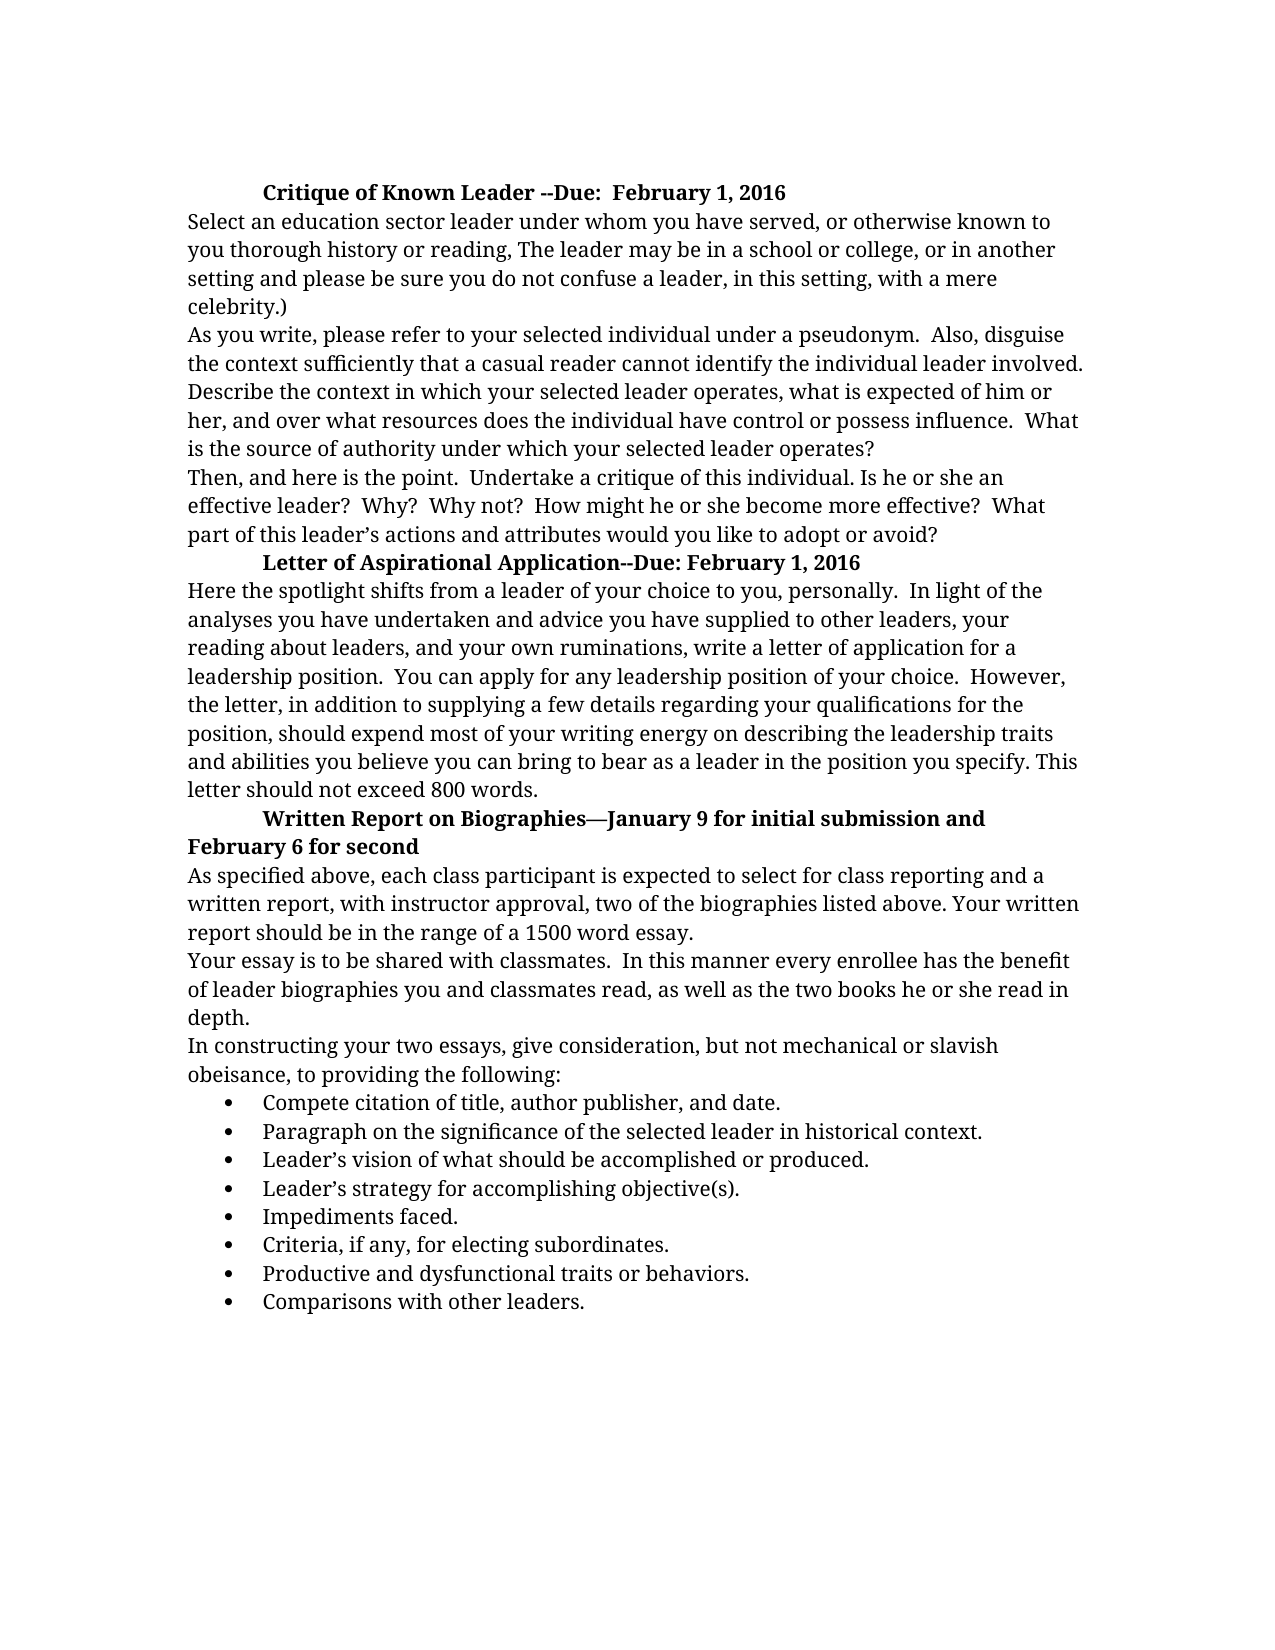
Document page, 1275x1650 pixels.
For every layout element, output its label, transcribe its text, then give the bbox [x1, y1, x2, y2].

text Critique of Known Leader --Due: February 1, 2016 [187, 178, 1087, 207]
list Comparisons with other leaders. [225, 1287, 1087, 1316]
list Productive and dysfunctional traits or behaviors. [225, 1259, 1087, 1287]
text Describe the context in which your selected leader operates, what is expected of him or her, and over what resources does the individual have control or possess influence. What is the source of authority under which your selected leader operates? [187, 377, 1087, 463]
list Leader’s strategy for accomplishing objective(s). [225, 1174, 1087, 1202]
list Impediments faced. [225, 1202, 1087, 1231]
text Written Report on Biographies—January 9 for initial submission and February 6 for second [187, 804, 1087, 861]
list Leader’s vision of what should be accomplished or produced. [225, 1145, 1087, 1174]
text As specified above, each class participant is expected to select for class reporting and a written report, with instructor approval, two of the biographies listed above. Your written report should be in the range of a 1500 word essay. [187, 861, 1087, 946]
text Letter of Aspirational Application--Due: February 1, 2016 [187, 548, 1087, 577]
text In constructing your two essays, give consideration, but not mechanical or slavish obeisance, to providing the following: [187, 1032, 1087, 1088]
text Select an education sector leader under whom you have served, or otherwise known to you thorough history or reading, The leader may be in a school or college, or in another setting and please be sure you do not confuse a leader, in this setting, with a mere celebrity.) [187, 207, 1087, 321]
list Paragraph on the significance of the selected leader in historical context. [225, 1117, 1087, 1145]
text Then, and here is the point. Undertake a critique of this individual. Is he or she an effective leader? Why? Why not? How might he or she become more effective? What part of this leader’s actions and attributes would you like to adopt or avoid? [187, 463, 1087, 548]
text Your essay is to be shared with classmates. In this manner every enrollee has the benefit of leader biographies you and classmates read, as well as the two books he or she read in depth. [187, 946, 1087, 1032]
text Here the spotlight shifts from a leader of your choice to you, personally. In light of the analyses you have undertaken and advice you have supplied to other leaders, your reading about leaders, and your own ruminations, write a letter of application for a leadership position. You can apply for any leadership position of your choice. However, the letter, in addition to supplying a few details regarding your qualifications for the position, should expend most of your writing energy on describing the leadership traits and abilities you believe you can bring to bear as a leader in the position you specify. This letter should not exceed 800 words. [187, 577, 1087, 804]
list Criteria, if any, for electing subordinates. [225, 1231, 1087, 1259]
list Compete citation of title, author publisher, and date. [225, 1088, 1087, 1117]
text As you write, please refer to your selected individual under a pseudonym. Also, disguise the context sufficiently that a casual reader cannot identify the individual leader involved. [187, 321, 1087, 377]
